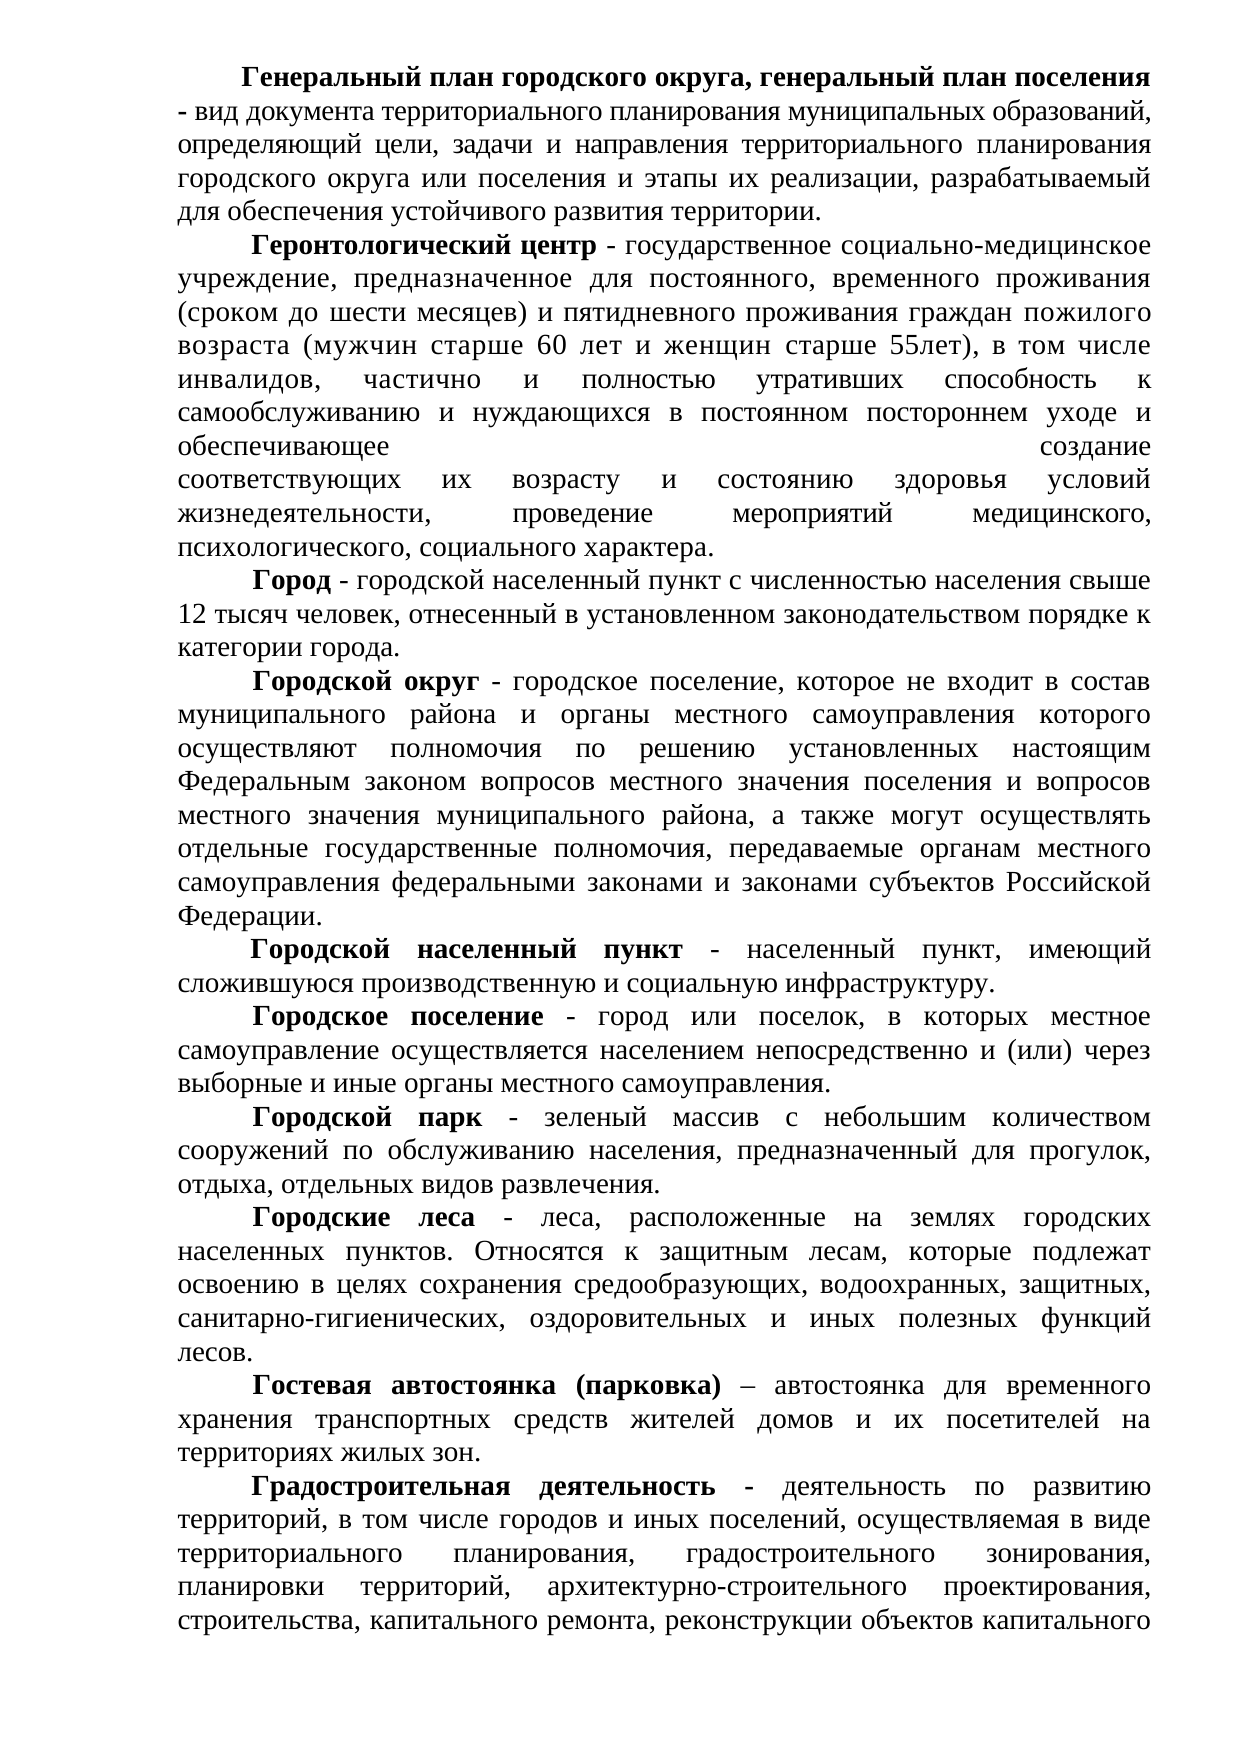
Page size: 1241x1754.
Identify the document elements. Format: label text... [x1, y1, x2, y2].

text Городские леса - леса, расположенные на землях городских населенных пунктов. Относятся к защитным лесам, которые подлежат освоению в целях сохранения средообразующих, водоохранных, защитных, санитарно-гигиенических, оздоровительных и иных полезных функций лесов. [177, 1199, 1152, 1367]
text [177, 1468, 1152, 1636]
text Гостевая автостоянка (парковка) – автостоянка для временного хранения транспортных средств жителей домов и их посетителей на территориях жилых зон. [177, 1367, 1152, 1468]
text Городской парк - зеленый массив с небольшим количеством сооружений по обслуживанию населения, предназначенный для прогулок, отдыха, отдельных видов развлечения. [177, 1099, 1152, 1199]
text Геронтологический центр - государственное социально-медицинское учреждение, предназначенное для постоянного, временного проживания (сроком до шести месяцев) и пятидневного проживания граждан пожилого возраста (мужчин старше 60 лет и женщин старше 55лет), в том числе инвалидов, частично и полностью утративших способность к самообслуживанию и нуждающихся в постоянном постороннем уходе и обеспечивающее создание соответствующих их возрасту и состоянию здоровья условий жизнедеятельности, проведение мероприятий медицинского, психологического, социального характера. [177, 227, 1152, 562]
text Город - городской населенный пункт с численностью населения свыше 12 тысяч человек, отнесенный в установленном законодательством порядке к категории города. [177, 562, 1152, 663]
text Генеральный план городского округа, генеральный план поселения - вид документа территориального планирования муниципальных образований, определяющий цели, задачи и направления территориального планирования городского округа или поселения и этапы их реализации, разрабатываемый для обеспечения устойчивого развития территории. [177, 59, 1152, 227]
text Городской округ - городское поселение, которое не входит в состав муниципального района и органы местного самоуправления которого осуществляют полномочия по решению установленных настоящим Федеральным законом вопросов местного значения поселения и вопросов местного значения муниципального района, а также могут осуществлять отдельные государственные полномочия, передаваемые органам местного самоуправления федеральными законами и законами субъектов Российской Федерации. [177, 663, 1152, 931]
text Городское поселение - город или поселок, в которых местное самоуправление осуществляется населением непосредственно и (или) через выборные и иные органы местного самоуправления. [177, 998, 1152, 1099]
text Городской населенный пункт - населенный пункт, имеющий сложившуюся производственную и социальную инфраструктуру. [177, 931, 1152, 998]
